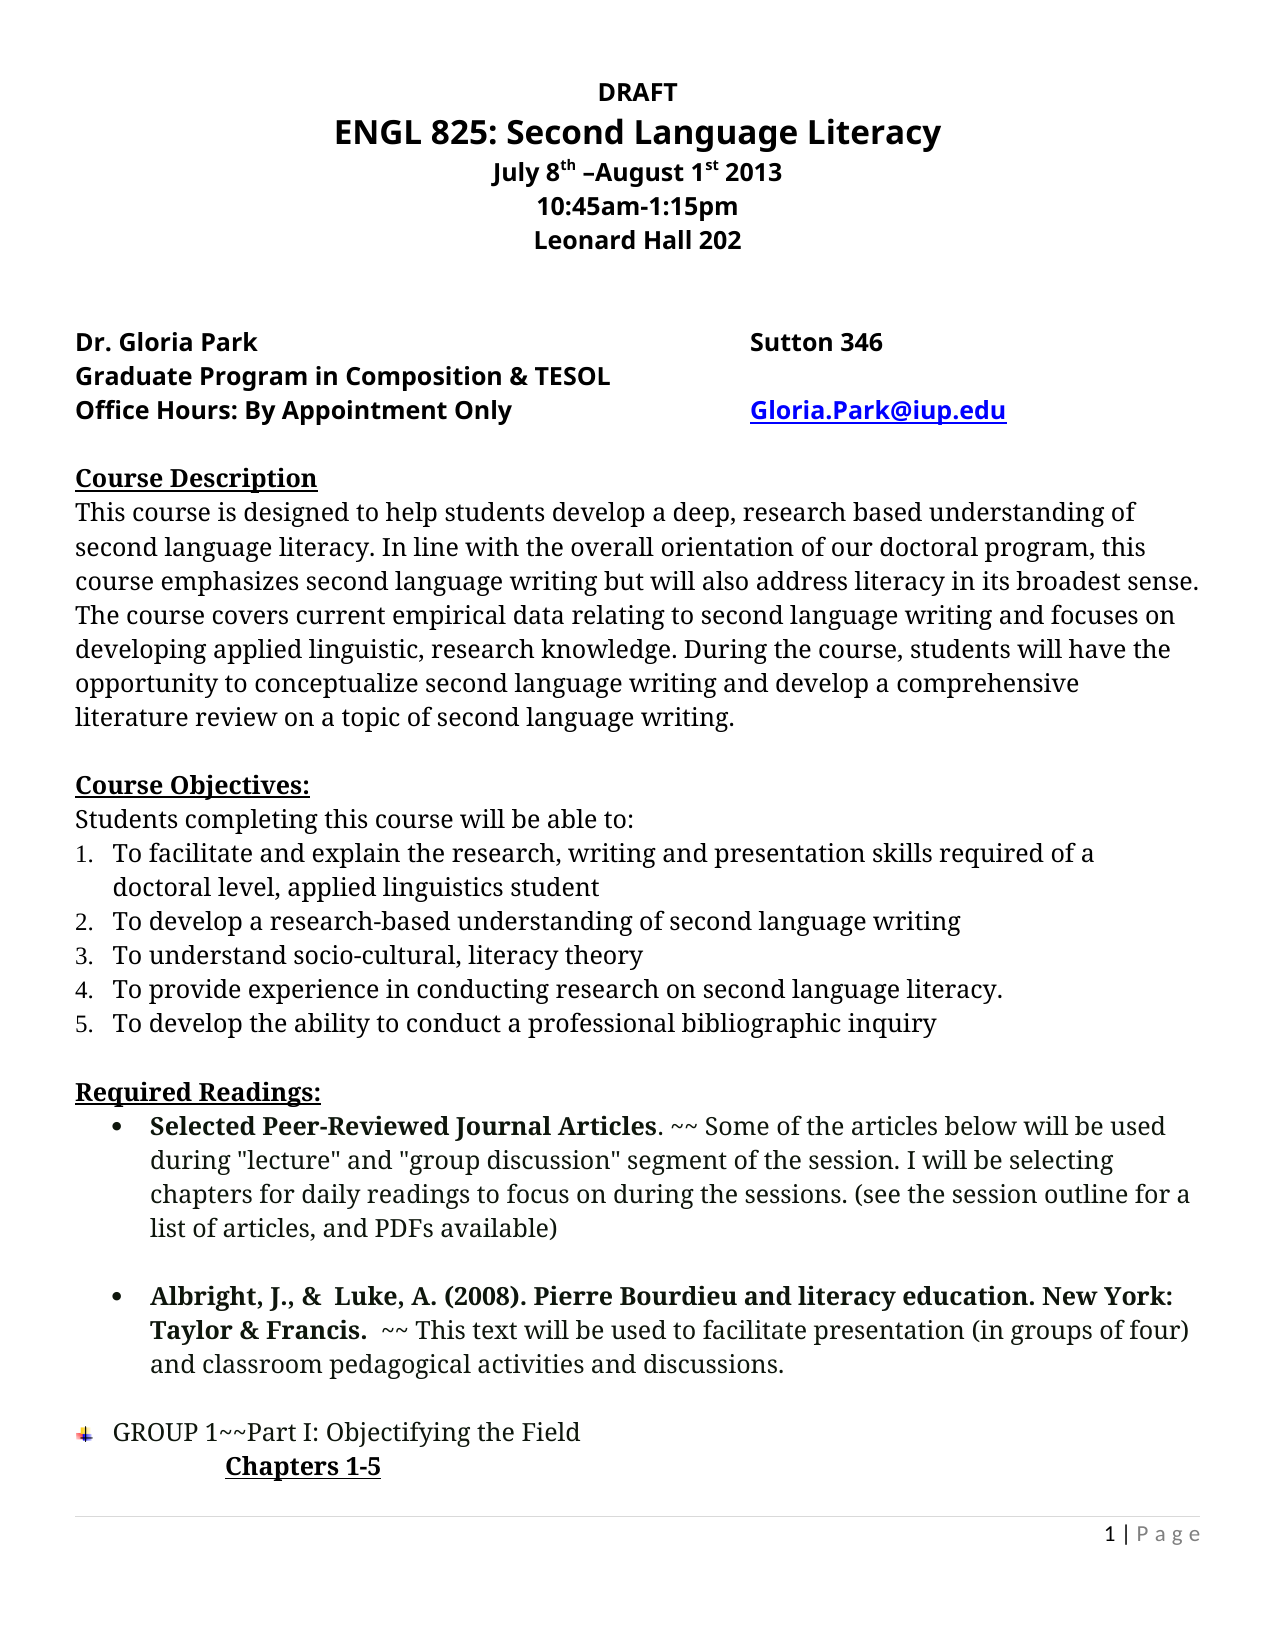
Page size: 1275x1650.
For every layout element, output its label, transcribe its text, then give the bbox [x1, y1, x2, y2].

picture [76, 1425, 93, 1442]
list Albright, J., & Luke, A. (2008). Pierre Bourdieu and literacy education. New York: Taylor & Francis. ~~ This text will be used to facilitate presentation (in groups of four) and classroom pedagogical activities and discussions. [112, 1278, 1200, 1381]
text 10:45am-1:15pm [75, 188, 1200, 223]
text Office Hours: By Appointment Only Gloria.Park@iup.edu [75, 393, 1200, 427]
text Course Objectives: [75, 768, 1200, 802]
text Required Readings: [75, 1074, 1200, 1108]
text Dr. Gloria Park Sutton 346 [75, 325, 1200, 359]
text July 8th –August 1st 2013 [75, 154, 1200, 188]
text Graduate Program in Composition & TESOL [75, 359, 1200, 393]
list Chapters 1-5 [225, 1449, 1200, 1483]
text DRAFT [75, 75, 1200, 109]
text This course is designed to help students develop a deep, research based understanding of second language literacy. In line with the overall orientation of our doctoral program, this course emphasizes second language writing but will also address literacy in its broadest sense. The course covers current empirical data relating to second language writing and focuses on developing applied linguistic, research knowledge. During the course, students will have the opportunity to conceptualize second language writing and develop a comprehensive literature review on a topic of second language writing. [75, 495, 1200, 733]
list To provide experience in conducting research on second language literacy. [75, 972, 1200, 1006]
list To understand socio-cultural, literacy theory [75, 938, 1200, 972]
list To develop a research-based understanding of second language writing [75, 904, 1200, 938]
list GROUP 1~~Part I: Objectifying the Field [75, 1415, 1200, 1449]
text Course Description [75, 461, 1200, 495]
list To facilitate and explain the research, writing and presentation skills required of a doctoral level, applied linguistics student [75, 836, 1200, 904]
text Leonard Hall 202 [75, 223, 1200, 257]
list To develop the ability to conduct a professional bibliographic inquiry [75, 1006, 1200, 1040]
list Selected Peer-Reviewed Journal Articles. ~~ Some of the articles below will be used during "lecture" and "group discussion" segment of the session. I will be selecting chapters for daily readings to focus on during the sessions. (see the session outline for a list of articles, and PDFs available) [112, 1108, 1200, 1244]
text ENGL 825: Second Language Literacy [75, 109, 1200, 154]
text Students completing this course will be able to: [75, 802, 1200, 836]
